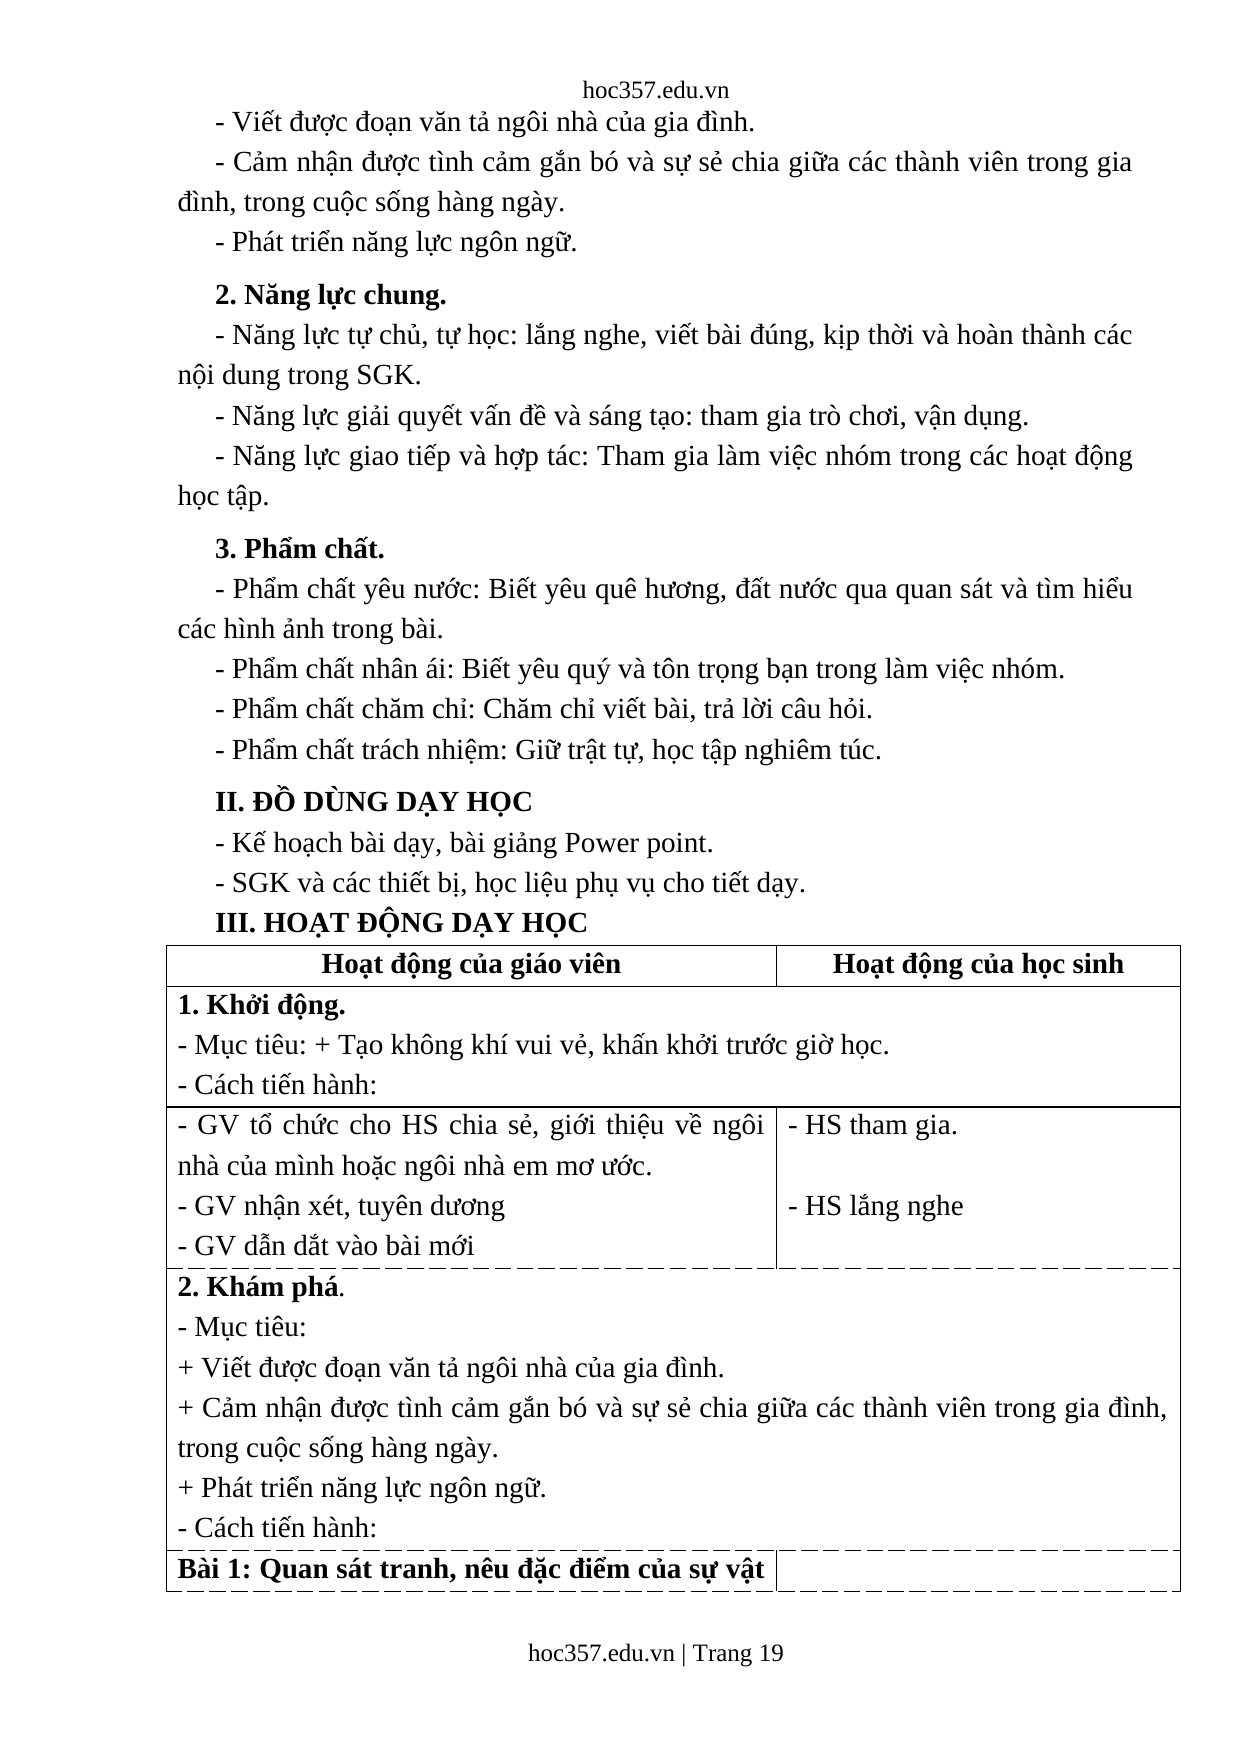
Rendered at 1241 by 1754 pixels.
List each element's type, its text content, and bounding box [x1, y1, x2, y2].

table_cell 2. Khám phá. - Mục tiêu: + Viết được đoạn văn tả ngôi nhà của gia đình. + Cảm nhận được tình cảm gắn bó và sự sẻ chia giữa các thành viên trong gia đình, trong cuộc sống hàng ngày. + Phát triển năng lực ngôn ngữ. - Cách tiến hành: [167, 1268, 1180, 1550]
text - Năng lực tự chủ, tự học: lắng nghe, viết bài đúng, kịp thời và hoàn thành các nội dung trong SGK. [177, 317, 1134, 391]
text - Phẩm chất trách nhiệm: Giữ trật tự, học tập nghiêm túc. [177, 732, 1134, 765]
text - Năng lực giao tiếp và hợp tác: Tham gia làm việc nhóm trong các hoạt động học tập. [177, 438, 1134, 512]
text - Phẩm chất chăm chỉ: Chăm chỉ viết bài, trả lời câu hỏi. [177, 692, 1134, 725]
text III. HOẠT ĐỘNG DẠY HỌC [177, 905, 1134, 939]
text - Phẩm chất nhân ái: Biết yêu quý và tôn trọng bạn trong làm việc nhóm. [177, 651, 1134, 685]
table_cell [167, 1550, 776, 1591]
text II. ĐỒ DÙNG DẠY HỌC [177, 784, 1134, 818]
text 3. Phẩm chất. [177, 531, 1134, 564]
table_header Hoạt động của giáo viên [167, 946, 776, 986]
table_cell - HS tham gia. - HS lắng nghe [777, 1108, 1180, 1268]
text - Cảm nhận được tình cảm gắn bó và sự sẻ chia giữa các thành viên trong gia đình, trong cuộc sống hàng ngày. [177, 144, 1134, 218]
text - SGK và các thiết bị, học liệu phụ vụ cho tiết dạy. [177, 865, 1134, 898]
text - Năng lực giải quyết vấn đề và sáng tạo: tham gia trò chơi, vận dụng. [177, 398, 1134, 431]
table_cell 1. Khởi động. - Mục tiêu: + Tạo không khí vui vẻ, khấn khởi trước giờ học. - Cách tiến hành: [167, 987, 1180, 1106]
table_cell - GV tổ chức cho HS chia sẻ, giới thiệu về ngôi nhà của mình hoặc ngôi nhà em mơ ước. - GV nhận xét, tuyên dương - GV dẫn dắt vào bài mới [167, 1108, 776, 1268]
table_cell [777, 1550, 1180, 1591]
text 2. Năng lực chung. [177, 277, 1134, 311]
text - Phẩm chất yêu nước: Biết yêu quê hương, đất nước qua quan sát và tìm hiểu các hình ảnh trong bài. [177, 571, 1134, 645]
text - Phát triển năng lực ngôn ngữ. [177, 224, 1134, 258]
table_header Hoạt động của học sinh [777, 946, 1180, 986]
text - Viết được đoạn văn tả ngôi nhà của gia đình. [177, 104, 1134, 137]
text - Kế hoạch bài dạy, bài giảng Power point. [177, 825, 1134, 858]
